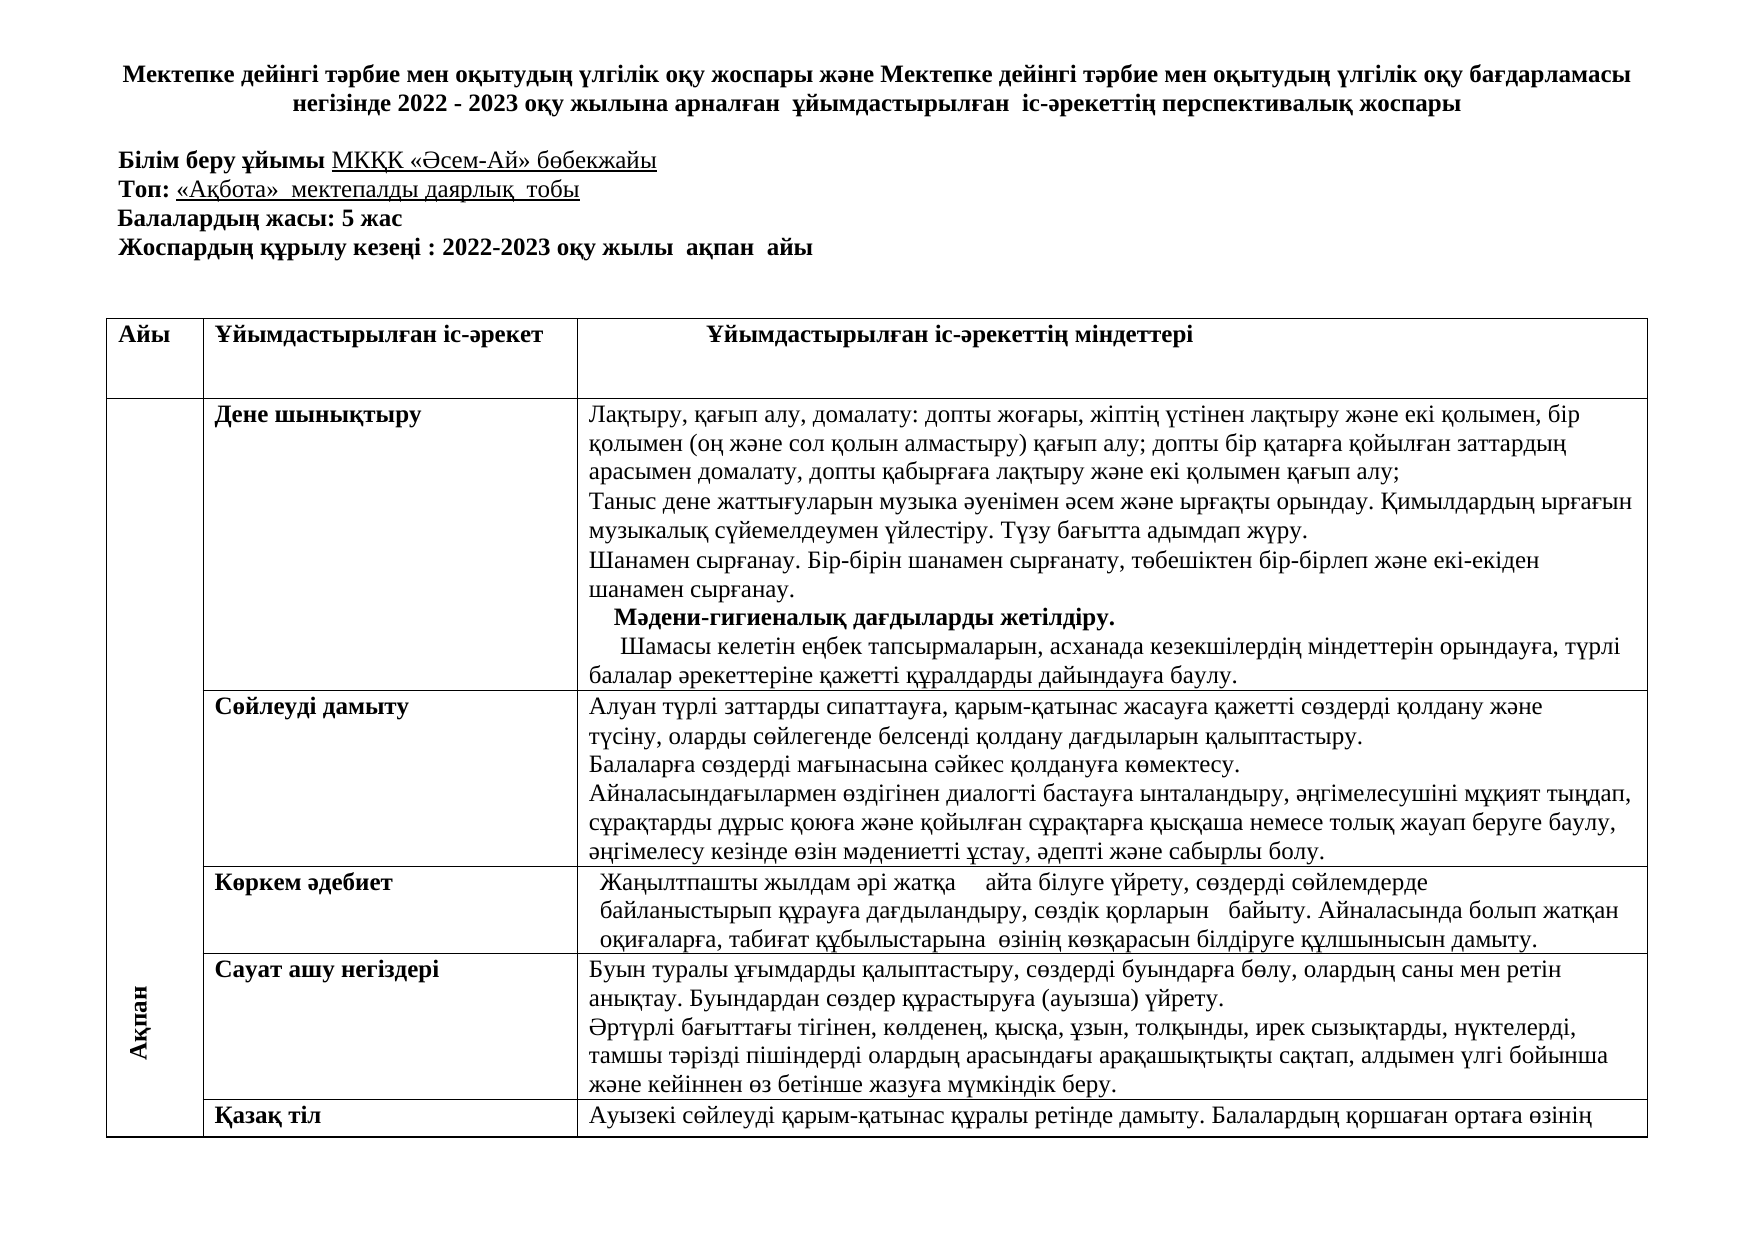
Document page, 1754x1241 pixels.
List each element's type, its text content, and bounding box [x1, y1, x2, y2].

table_cell Дене шынықтыру [204, 399, 577, 690]
table_cell Қазақ тіл [204, 1100, 577, 1136]
text Мектепке дейінгі тәрбие мен оқытудың үлгілік оқу жоспары және Мектепке дейінгі тәрбие мен оқытудың үлгілік оқу бағдарламасы негізінде 2022 - 2023 оқу жылына арналған ұйымдастырылған іс-әрекеттің перспективалық жоспары [118, 59, 1636, 117]
text Балалардың жасы: 5 жас [117, 203, 1636, 232]
table_cell Ақпан [107, 399, 203, 1136]
table_cell Сөйлеуді дамыту [204, 691, 577, 866]
table_header Ұйымдастырылған іс-әрекеттің міндеттері [578, 319, 1647, 398]
table_cell Сауат ашу негіздері [204, 954, 577, 1099]
table_cell Жаңылтпашты жылдам әрі жатқа айта білуге үйрету, сөздерді сөйлемдерде байланыстырып құрауға дағдыландыру, сөздік қорларын байыту. Айналасында болып жатқан оқиғаларға, табиғат құбылыстарына өзінің көзқарасын білдіруге құлшынысын дамыту. [578, 867, 1647, 953]
text Жоспардың құрылу кезеңі : 2022-2023 оқу жылы ақпан айы [118, 232, 1636, 260]
text Білім беру ұйымы МКҚК «Әсем-Ай» бөбекжайы [118, 145, 1636, 174]
table_header Айы [107, 319, 203, 398]
table_cell Көркем әдебиет [204, 867, 577, 953]
table_cell Буын туралы ұғымдарды қалыптастыру, сөздерді буындарға бөлу, олардың саны мен ретін анықтау. Буындардан сөздер құрастыруға (ауызша) үйрету. Әртүрлі бағыттағы тігінен, көлденең, қысқа, ұзын, толқынды, ирек сызықтарды, нүктелерді, тамшы тәрізді пішіндерді олардың арасындағы арақашықтықты сақтап, алдымен үлгі бойынша және кейіннен өз бетінше жазуға мүмкіндік беру. [578, 954, 1647, 1099]
table_cell Лақтыру, қағып алу, домалату: допты жоғары, жіптің үстінен лақтыру және екі қолымен, бір қолымен (оң және сол қолын алмастыру) қағып алу; допты бір қатарға қойылған заттардың арасымен домалату, допты қабырғаға лақтыру және екі қолымен қағып алу; Таныс дене жаттығуларын музыка әуенімен әсем және ырғақты орындау. Қимылдардың ырғағын музыкалық сүйемелдеумен үйлестіру. Түзу бағытта адымдап жүру. Шанамен сырғанау. Бір-бірін шанамен сырғанату, төбешіктен бір-бірлеп және екі-екіден шанамен сырғанау. Мәдени-гигиеналық дағдыларды жетілдіру. Шамасы келетін еңбек тапсырмаларын, асханада кезекшілердің міндеттерін орындауға, түрлі балалар әрекеттеріне қажетті құралдарды дайындауға баулу. [578, 399, 1647, 690]
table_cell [578, 1100, 1647, 1136]
table_cell Алуан түрлі заттарды сипаттауға, қарым-қатынас жасауға қажетті сөздерді қолдану және түсіну, оларды сөйлегенде белсенді қолдану дағдыларын қалыптастыру. Балаларға сөздерді мағынасына сәйкес қолдануға көмектесу. Айналасындағылармен өздігінен диалогті бастауға ынталандыру, әңгімелесушіні мұқият тыңдап, сұрақтарды дұрыс қоюға және қойылған сұрақтарға қысқаша немесе толық жауап беруге баулу, әңгімелесу кезінде өзін мәдениетті ұстау, әдепті және сабырлы болу. [578, 691, 1647, 866]
text Топ: «Ақбота» мектепалды даярлық тобы [118, 174, 1636, 203]
table_header Ұйымдастырылған іс-әрекет [204, 319, 577, 398]
